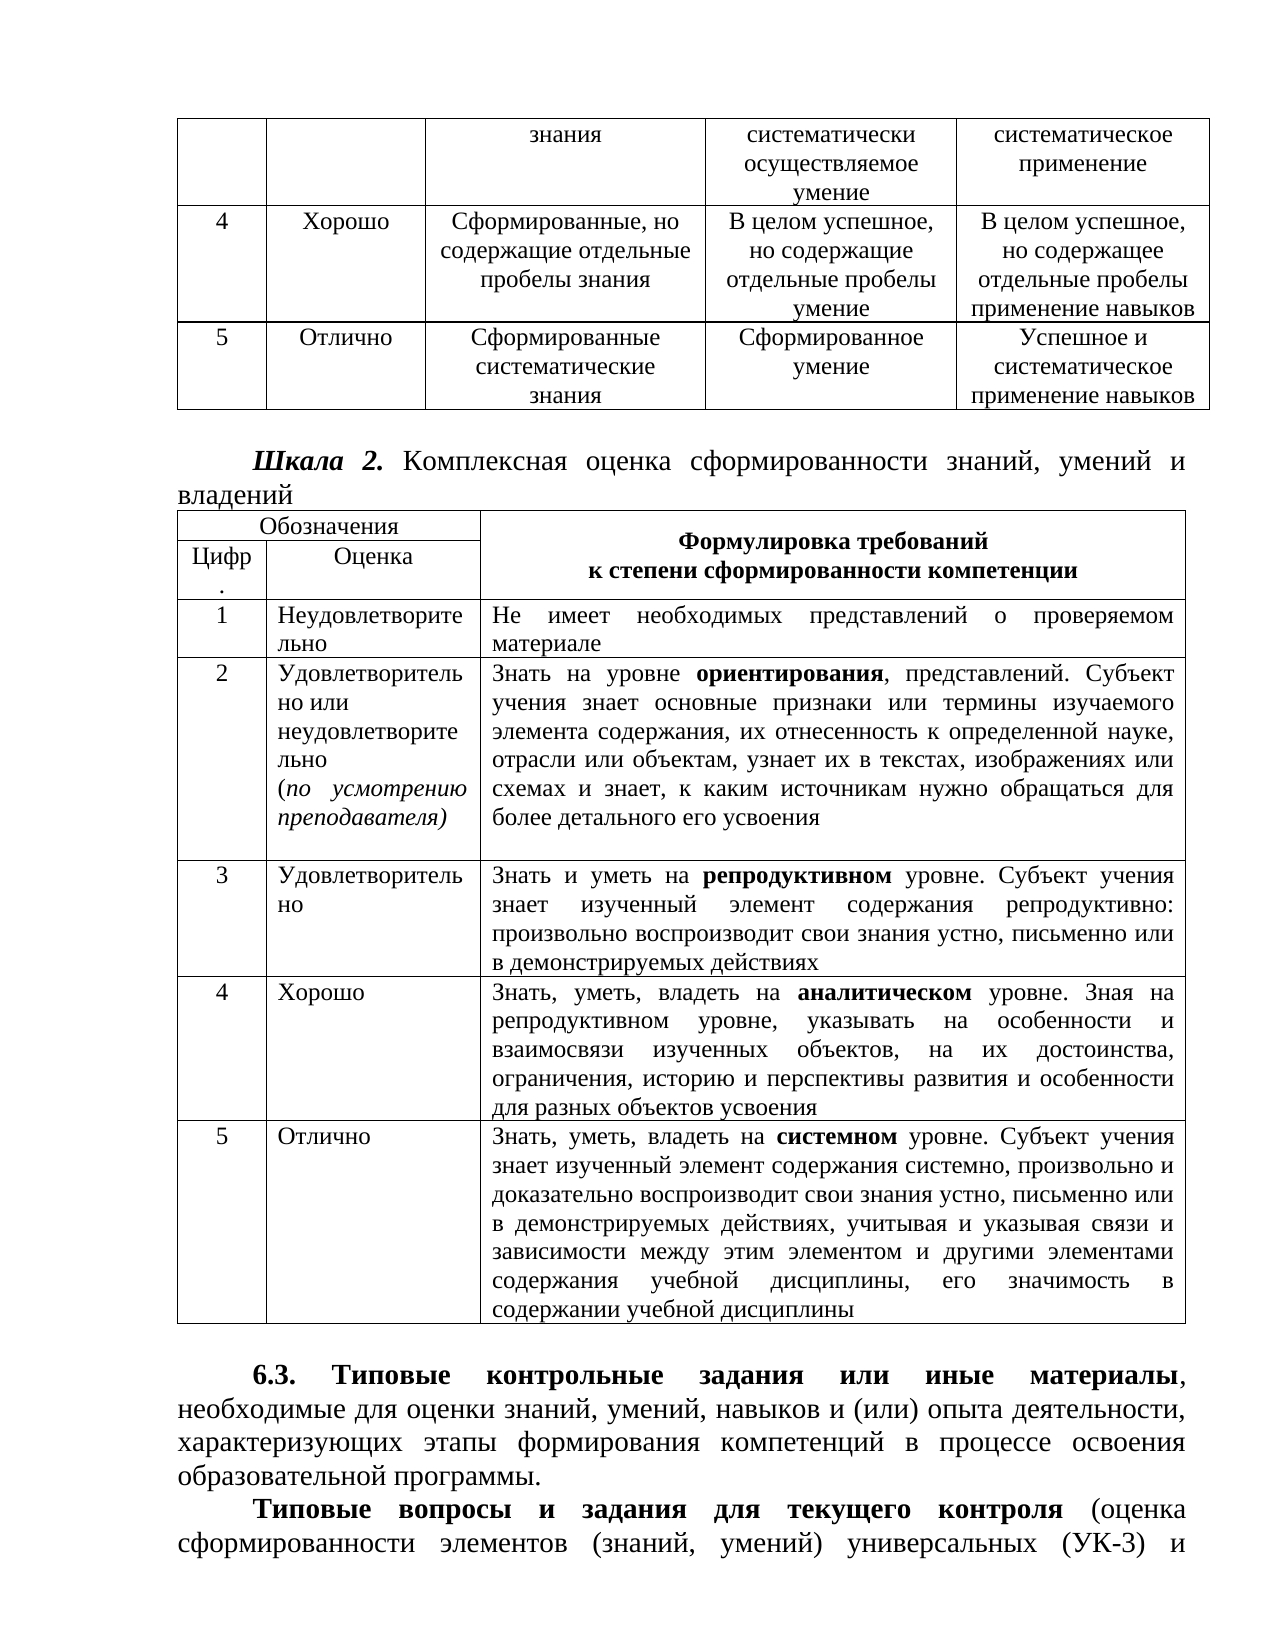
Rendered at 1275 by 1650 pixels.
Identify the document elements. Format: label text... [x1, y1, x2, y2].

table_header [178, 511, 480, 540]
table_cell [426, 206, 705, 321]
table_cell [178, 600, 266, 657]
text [177, 1491, 1186, 1558]
text Шкала 2. Комплексная оценка сформированности знаний, умений и владений [177, 443, 1186, 510]
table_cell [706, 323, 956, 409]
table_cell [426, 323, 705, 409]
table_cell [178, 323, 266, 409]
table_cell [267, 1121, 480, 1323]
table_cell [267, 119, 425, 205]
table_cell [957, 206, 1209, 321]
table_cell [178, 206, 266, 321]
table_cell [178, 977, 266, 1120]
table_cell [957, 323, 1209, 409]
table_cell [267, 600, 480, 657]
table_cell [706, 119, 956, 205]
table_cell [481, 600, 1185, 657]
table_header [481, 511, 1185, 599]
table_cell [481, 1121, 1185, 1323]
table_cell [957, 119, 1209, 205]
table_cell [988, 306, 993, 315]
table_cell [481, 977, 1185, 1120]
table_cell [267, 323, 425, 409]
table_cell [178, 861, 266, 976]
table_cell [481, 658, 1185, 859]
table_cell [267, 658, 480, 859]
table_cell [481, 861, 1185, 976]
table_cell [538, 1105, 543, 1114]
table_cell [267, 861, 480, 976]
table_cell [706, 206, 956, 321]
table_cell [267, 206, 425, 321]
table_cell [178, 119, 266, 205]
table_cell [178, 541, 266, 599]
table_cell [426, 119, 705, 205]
text 6.3. Типовые контрольные задания или иные материалы, необходимые для оценки знаний, умений, навыков и (или) опыта деятельности, характеризующих этапы формирования компетенций в процессе освоения образовательной программы. [177, 1357, 1186, 1491]
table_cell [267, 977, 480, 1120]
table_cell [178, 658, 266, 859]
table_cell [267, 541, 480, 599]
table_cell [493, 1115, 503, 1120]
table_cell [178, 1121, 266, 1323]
